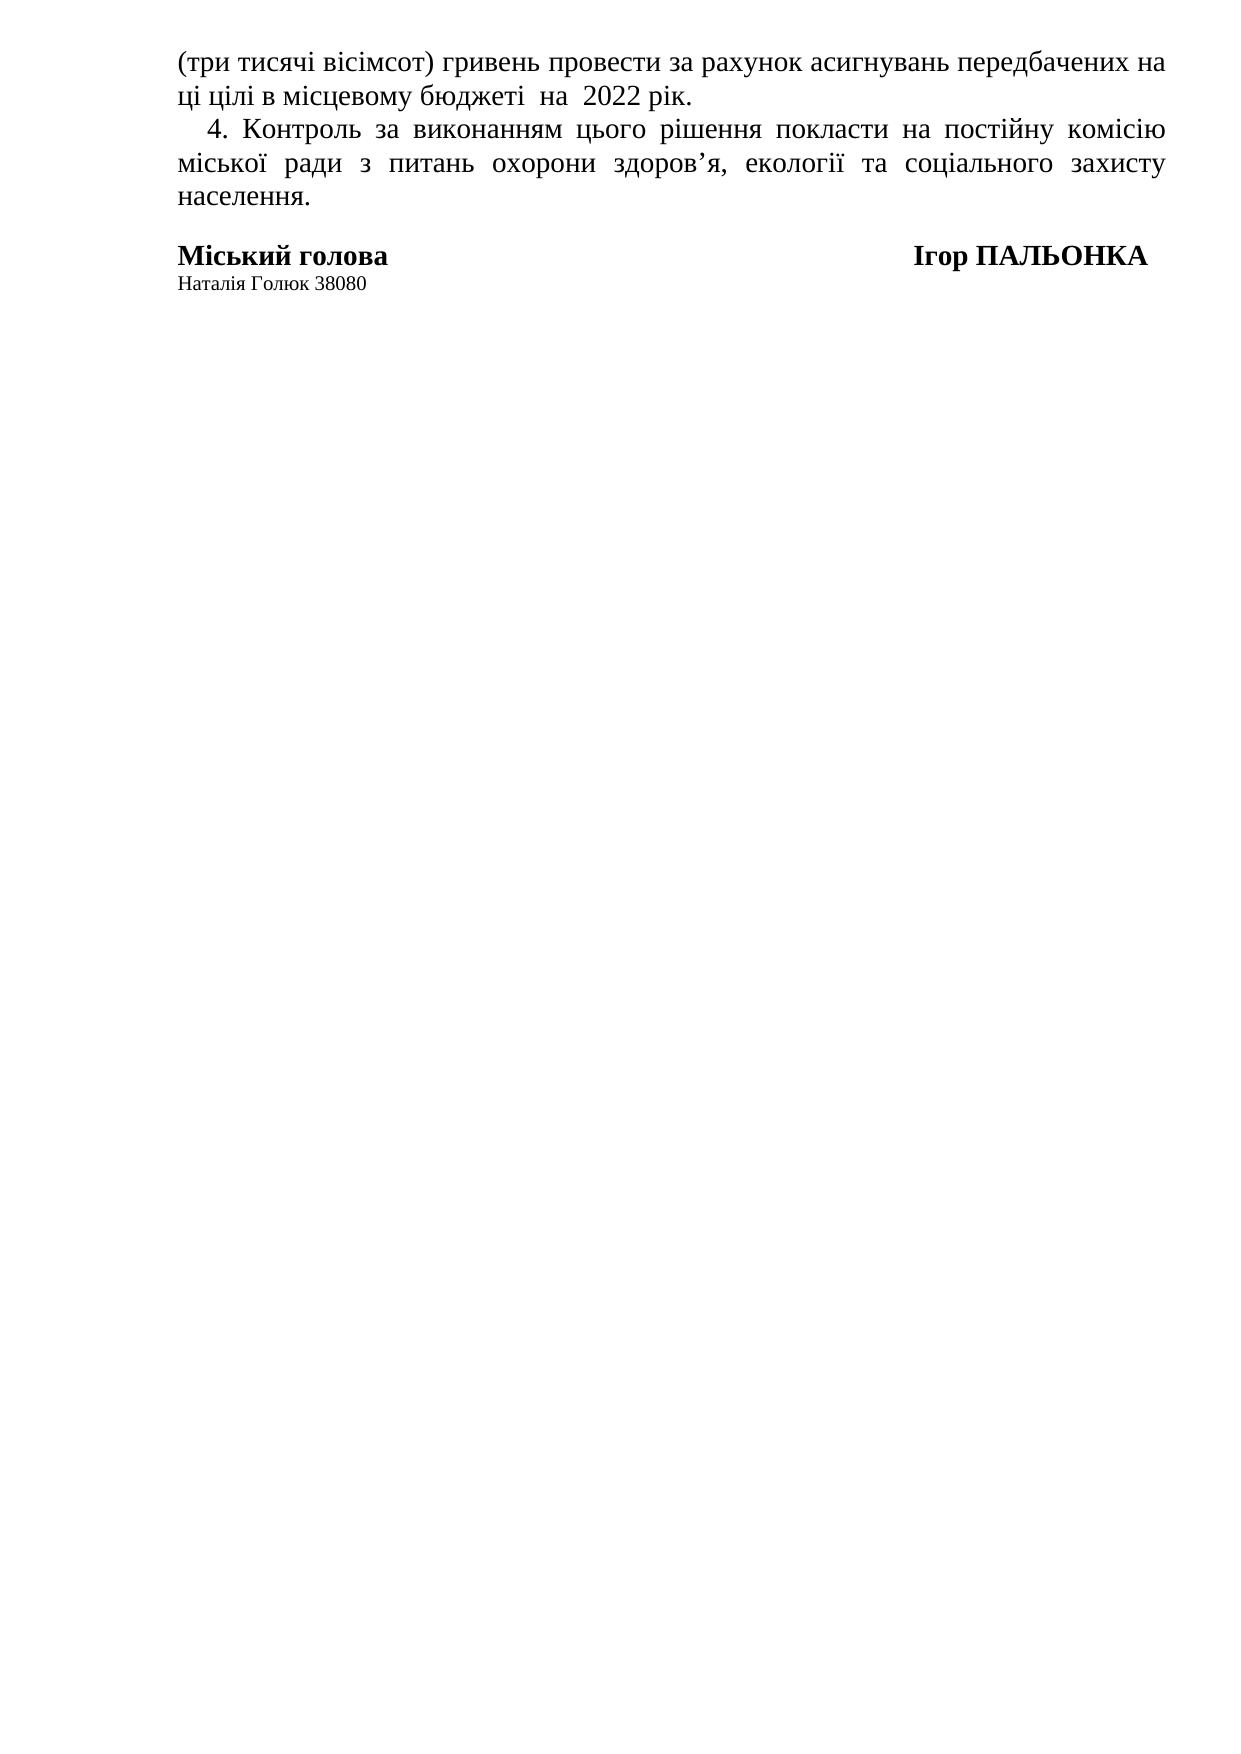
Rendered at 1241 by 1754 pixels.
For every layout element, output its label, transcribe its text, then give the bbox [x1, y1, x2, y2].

subtitle Міський голова Ігор ПАЛЬОНКА [177, 238, 1167, 272]
text 4. Контроль за виконанням цього рішення покласти на постійну комісію міської ради з питань охорони здоров’я, екології та соціального захисту населення. [177, 111, 1167, 212]
subtitle Наталія Голюк 38080 [177, 272, 1167, 295]
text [177, 44, 1167, 111]
